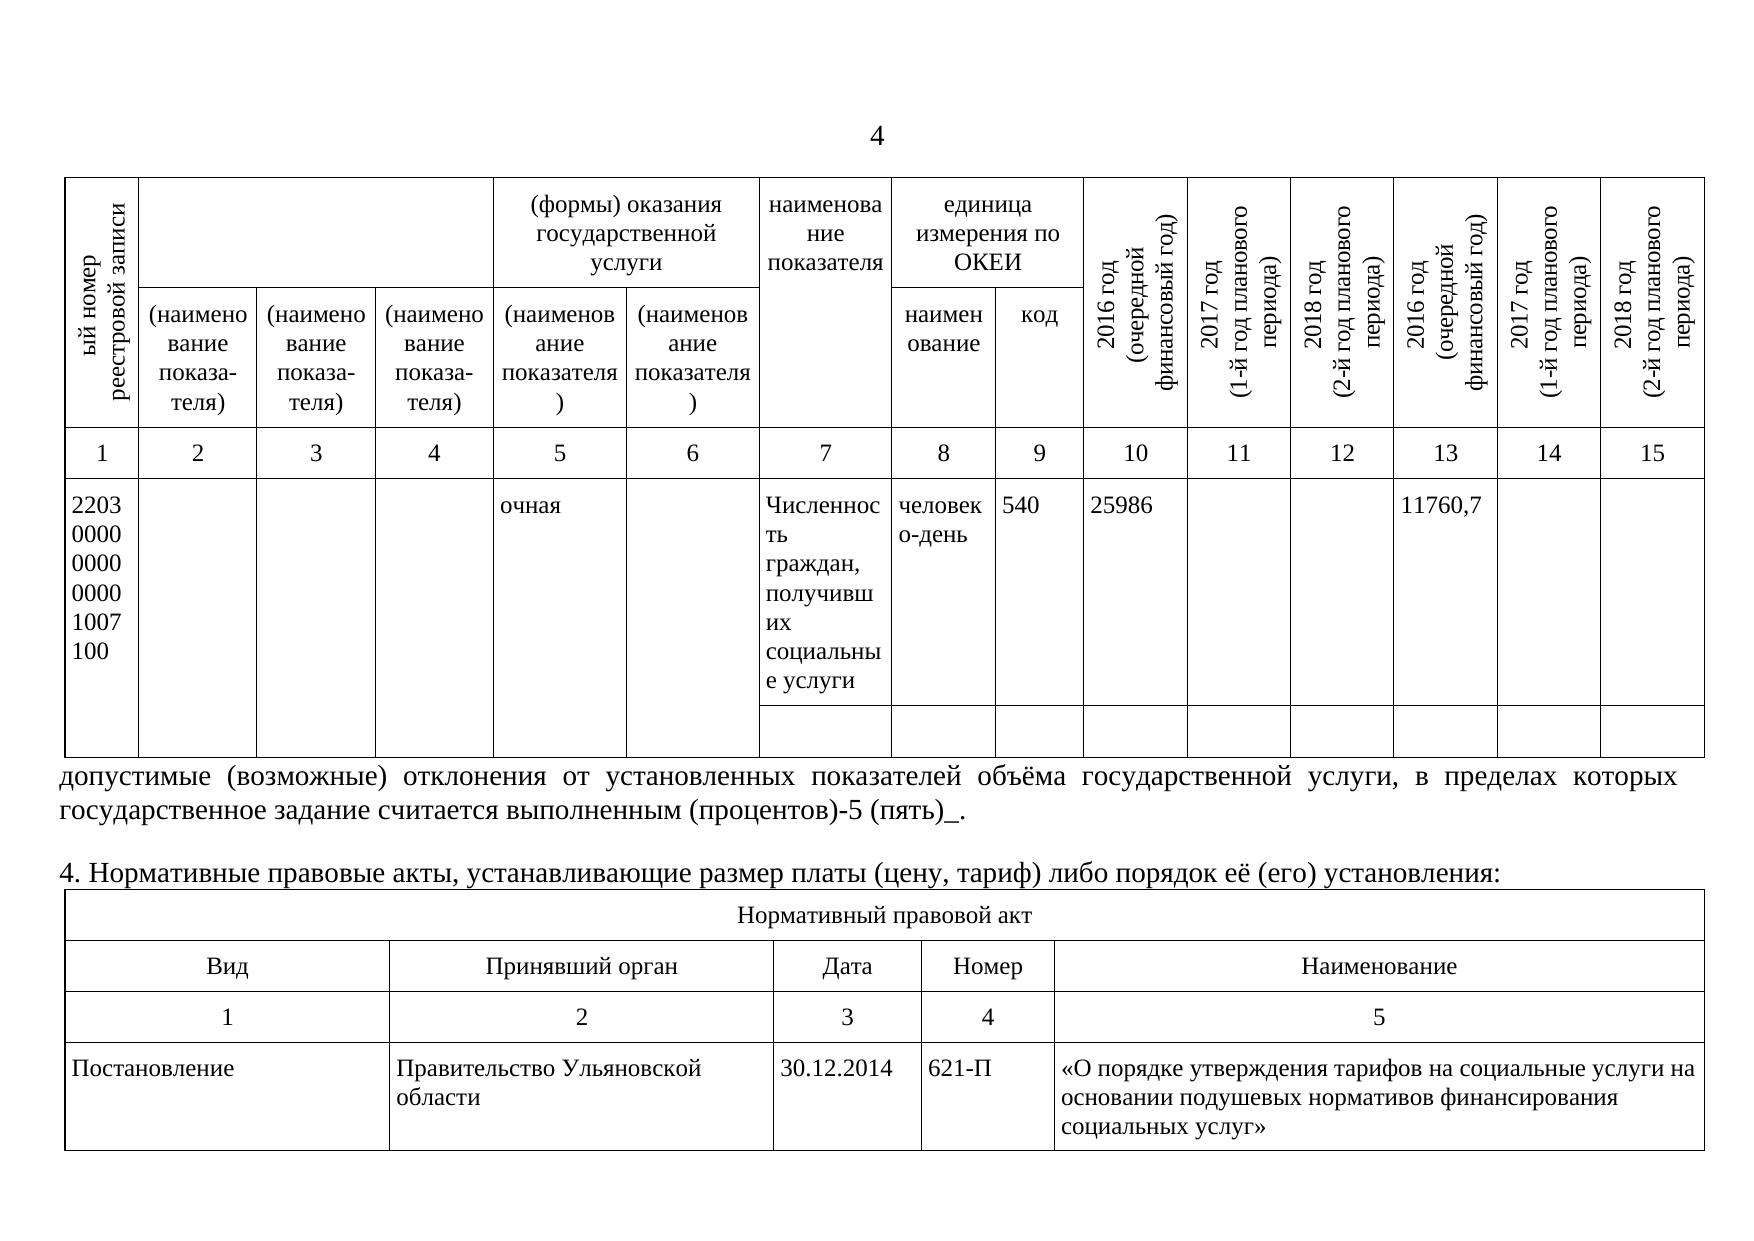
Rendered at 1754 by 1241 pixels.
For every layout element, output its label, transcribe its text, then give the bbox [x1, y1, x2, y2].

table_cell 9 [996, 428, 1083, 478]
table_cell (наименование показателя) [494, 288, 626, 427]
table_cell 11760,7 [1394, 479, 1497, 705]
table_cell 1 [66, 428, 138, 478]
table_cell [1188, 706, 1290, 757]
table_cell [760, 706, 891, 757]
table_cell Правительство Ульяновской области [390, 1043, 773, 1150]
table_cell Численность граждан, получивших социальные услуги [760, 479, 891, 705]
table_cell Принявший орган [390, 941, 773, 991]
table_cell [1498, 706, 1600, 757]
table_cell Номер [922, 941, 1054, 991]
table_cell (наименование показателя) [627, 288, 759, 427]
table_cell 5 [494, 428, 626, 478]
table_cell [257, 479, 375, 757]
table_cell 2018 год (2-й год планового периода) [1601, 178, 1704, 427]
table_cell 4 [376, 428, 493, 478]
table_cell Вид [66, 941, 389, 991]
table_cell 3 [774, 992, 921, 1042]
table_cell [1188, 479, 1290, 705]
table_cell человеко-день [892, 479, 995, 705]
table_cell 30.12.2014 [774, 1043, 921, 1150]
table_cell [1291, 479, 1393, 705]
table_cell 2016 год (очередной финансовый год) [1394, 178, 1497, 427]
table_cell 22030000000000001007100 [66, 479, 138, 757]
table_cell 5 [1055, 992, 1704, 1042]
table_cell [1084, 706, 1187, 757]
table_cell 15 [1601, 428, 1704, 478]
table_cell «О порядке утверждения тарифов на социальные услуги на основании подушевых нормативов финансирования социальных услуг» [1055, 1043, 1704, 1150]
table_cell 2016 год (очередной финансовый год) [1084, 178, 1187, 427]
table_cell (наименование показа-теля) [257, 288, 375, 427]
table_cell 2 [390, 992, 773, 1042]
table_cell [627, 479, 759, 757]
table_cell 2017 год (1-й год планового периода) [1498, 178, 1600, 427]
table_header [139, 178, 493, 287]
table_cell 2017 год (1-й год планового периода) [1188, 178, 1290, 427]
table_cell наименование [892, 288, 995, 427]
table_cell 11 [1188, 428, 1290, 478]
table_cell 8 [892, 428, 995, 478]
table_cell 4 [922, 992, 1054, 1042]
table_cell 2018 год (2-й год планового периода) [1291, 178, 1393, 427]
table_cell 3 [257, 428, 375, 478]
table_cell 7 [760, 428, 891, 478]
table_cell код [996, 288, 1083, 427]
table_cell [1498, 479, 1600, 705]
table_cell наименование показателя [760, 178, 891, 427]
table_cell (наименование показа-теля) [139, 288, 256, 427]
table_cell [376, 479, 493, 757]
table_cell 2 [139, 428, 256, 478]
table_cell Наименование [1055, 941, 1704, 991]
table_cell 12 [1291, 428, 1393, 478]
table_cell очная [494, 479, 626, 757]
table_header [66, 178, 138, 427]
table_cell [1394, 706, 1497, 757]
table_cell 540 [996, 479, 1083, 705]
table_cell 6 [627, 428, 759, 478]
table_cell единица измерения по ОКЕИ [892, 178, 1083, 287]
table_cell (наименование показа-теля) [376, 288, 493, 427]
text 4. Нормативные правовые акты, устанавливающие размер платы (цену, тариф) либо порядок её (его) установления: [59, 855, 1695, 889]
table_cell 621-П [922, 1043, 1054, 1150]
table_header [494, 178, 759, 287]
table_cell [1601, 706, 1704, 757]
table_cell 25986 [1084, 479, 1187, 705]
table_cell [1601, 479, 1704, 705]
table_cell [996, 706, 1083, 757]
table_cell 13 [1394, 428, 1497, 478]
table_cell Постановление [66, 1043, 389, 1150]
table_header Нормативный правовой акт [66, 890, 1704, 940]
table_cell [892, 706, 995, 757]
table_cell 14 [1498, 428, 1600, 478]
table_cell 10 [1084, 428, 1187, 478]
table_cell [139, 479, 256, 757]
table_cell 1 [66, 992, 389, 1042]
table_cell Дата [774, 941, 921, 991]
text допустимые (возможные) отклонения от установленных показателей объёма государственной услуги, в пределах которых государственное задание считается выполненным (процентов)-5 (пять)_. [59, 758, 1695, 826]
table_cell [1291, 706, 1393, 757]
